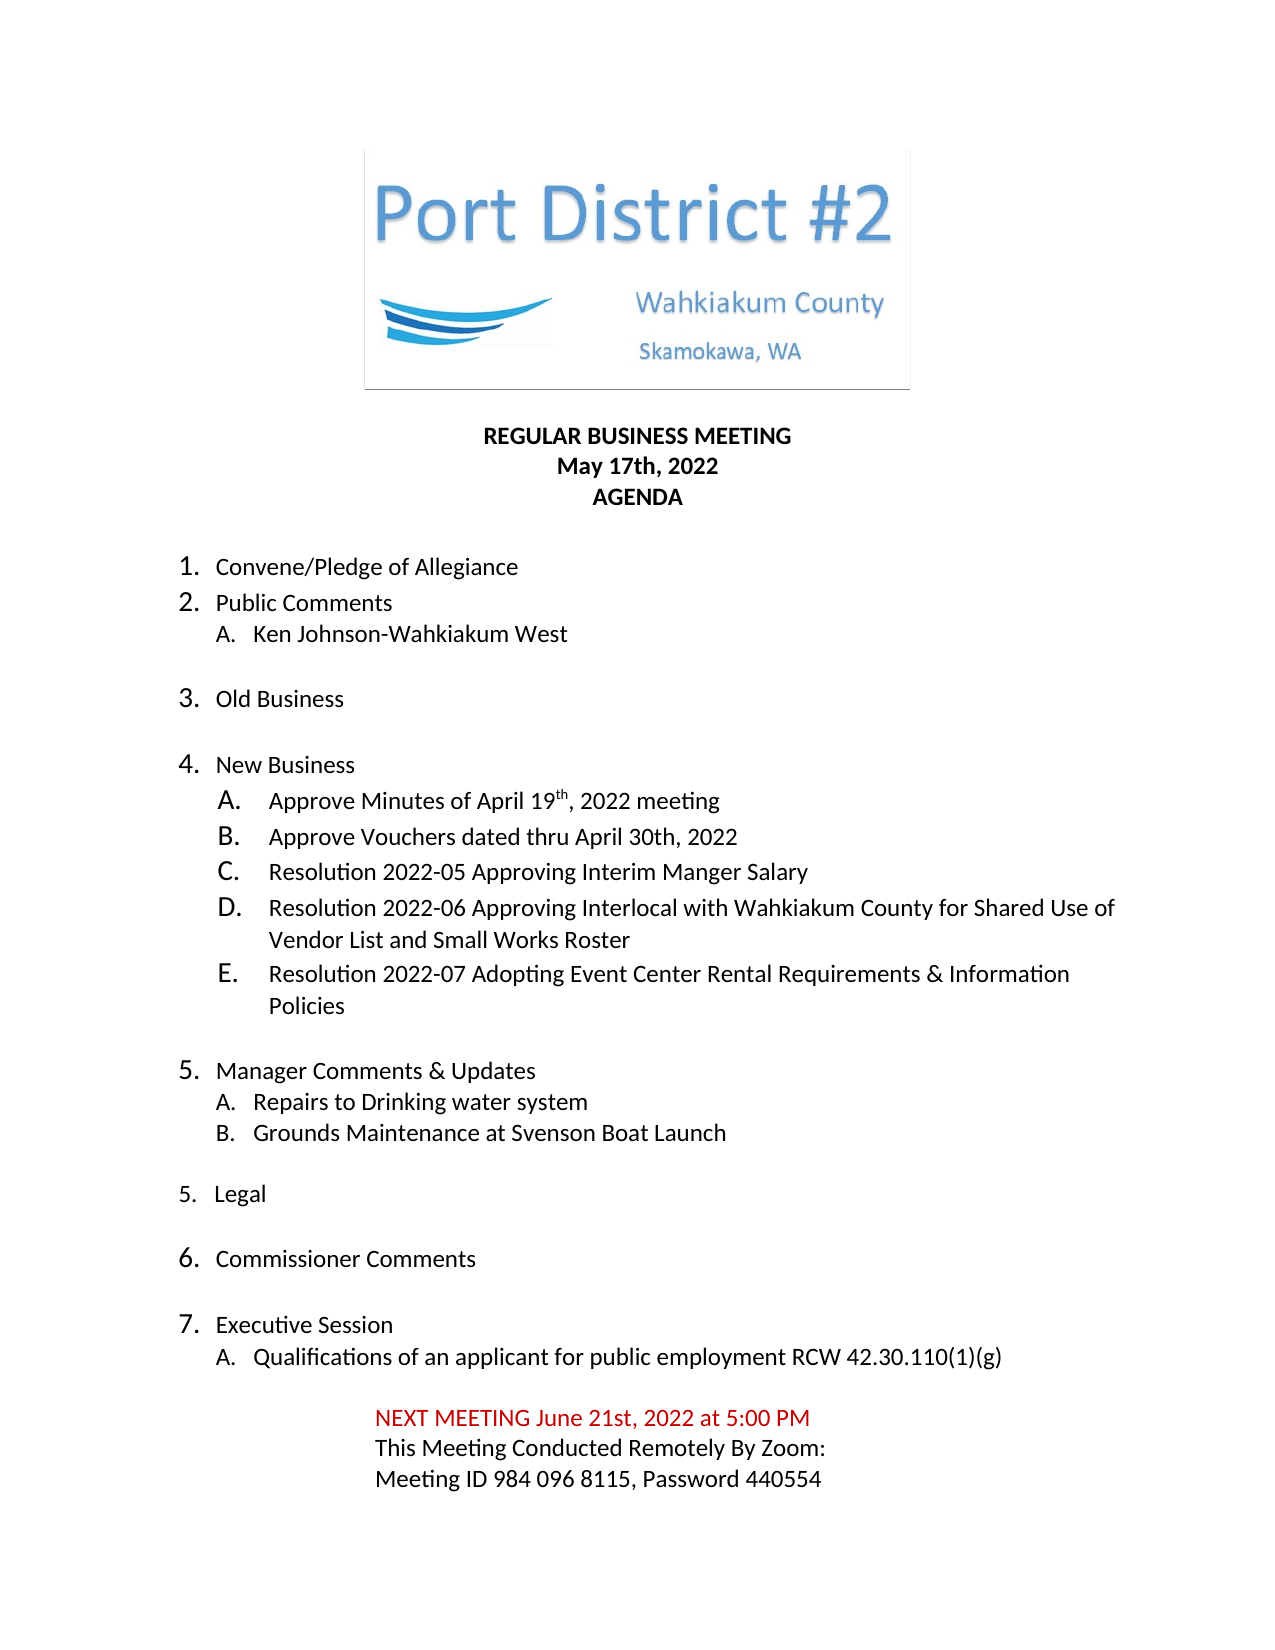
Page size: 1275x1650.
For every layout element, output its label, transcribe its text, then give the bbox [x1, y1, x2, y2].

list Grounds Maintenance at Svenson Boat Launch [216, 1117, 1125, 1148]
list Resolution 2022-05 Approving Interim Manger Salary [217, 852, 1125, 888]
text REGULAR BUSINESS MEETING [150, 420, 1125, 451]
list Qualifications of an applicant for public employment RCW 42.30.110(1)(g) [216, 1341, 1125, 1371]
text Meeting ID 984 096 8115, Password 440554 [300, 1463, 1125, 1493]
list Approve Minutes of April 19th, 2022 meeting [217, 781, 1125, 817]
list Commissioner Comments [178, 1239, 1125, 1275]
list Old Business [178, 679, 1125, 715]
list Repairs to Drinking water system [216, 1087, 1125, 1117]
list Resolution 2022-07 Adopting Event Center Rental Requirements & Information Policies [217, 954, 1125, 1020]
list Resolution 2022-06 Approving Interlocal with Wahkiakum County for Shared Use of Vendor List and Small Works Roster [217, 888, 1125, 954]
text 5. Legal [150, 1178, 1125, 1209]
list Ken Johnson-Wahkiakum West [216, 618, 1125, 649]
picture [364, 150, 911, 390]
text This Meeting Conducted Remotely By Zoom: [300, 1432, 1125, 1463]
list New Business [178, 746, 1125, 781]
text NEXT MEETING June 21st, 2022 at 5:00 PM [375, 1402, 1125, 1432]
list Convene/Pledge of Allegiance [178, 547, 1125, 583]
text May 17th, 2022 [150, 451, 1125, 481]
list Approve Vouchers dated thru April 30th, 2022 [217, 817, 1125, 852]
list Manager Comments & Updates [178, 1051, 1125, 1087]
list Executive Session [178, 1305, 1125, 1341]
text AGENDA [150, 481, 1125, 512]
list Public Comments [178, 583, 1125, 618]
